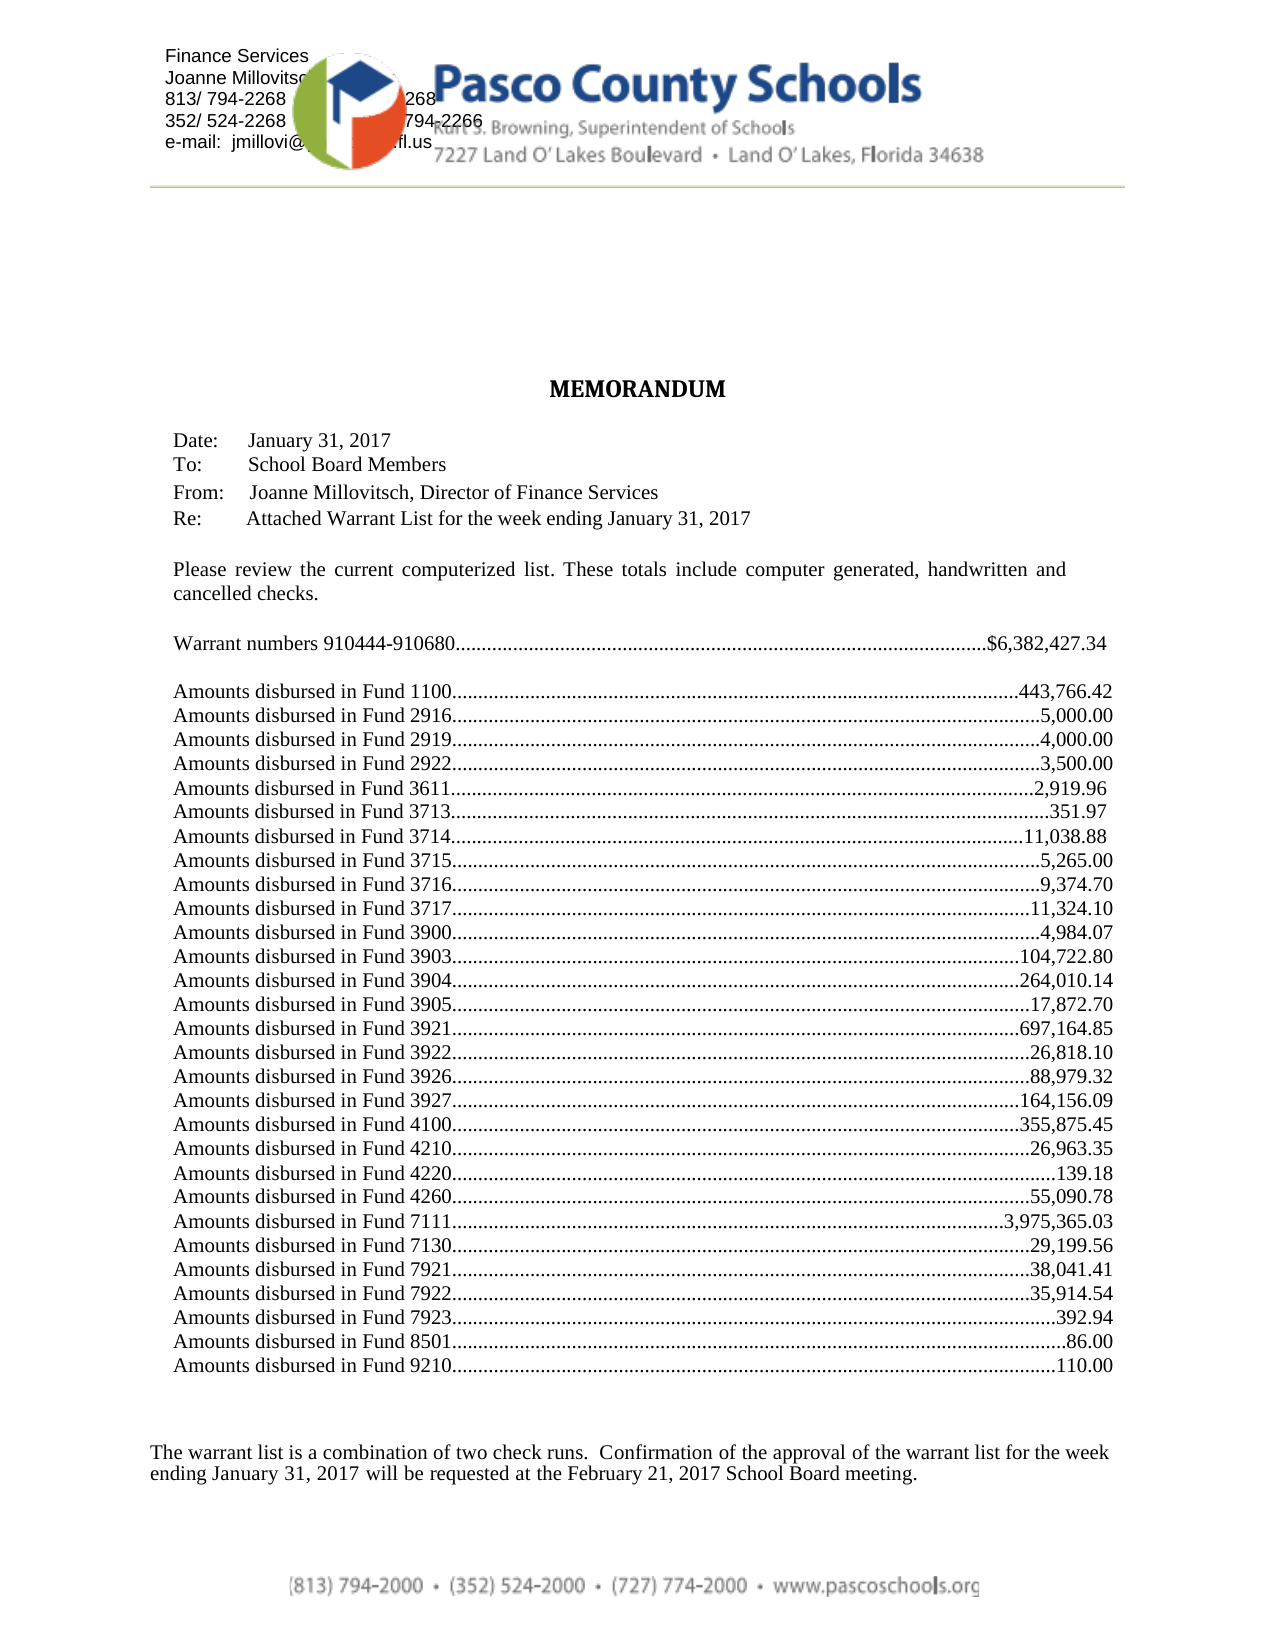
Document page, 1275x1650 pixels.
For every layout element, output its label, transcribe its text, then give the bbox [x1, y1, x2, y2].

text Date: January 31, 2017 [173, 428, 1127, 452]
text Re: Attached Warrant List for the week ending January 31, 2017 [173, 505, 1127, 531]
text Amounts disbursed in Fund 7922...............................................................................................................35,914.54 [173, 1281, 1127, 1305]
text Amounts disbursed in Fund 3715.................................................................................................................5,265.00 [173, 848, 1127, 872]
text Amounts disbursed in Fund 3926...............................................................................................................88,979.32 [173, 1064, 1127, 1088]
text Amounts disbursed in Fund 3900.................................................................................................................4,984.07 [173, 920, 1127, 944]
text Amounts disbursed in Fund 2919.................................................................................................................4,000.00 [173, 727, 1127, 751]
text Amounts disbursed in Fund 7130...............................................................................................................29,199.56 [173, 1233, 1127, 1257]
text Amounts disbursed in Fund 2922.................................................................................................................3,500.00 [173, 751, 1127, 775]
text To: School Board Members [173, 452, 1127, 476]
text From: Joanne Millovitsch, Director of Finance Services [173, 476, 1127, 505]
text Amounts disbursed in Fund 7111..........................................................................................................3,975,365.03 [173, 1208, 1127, 1233]
text Amounts disbursed in Fund 4260...............................................................................................................55,090.78 [173, 1184, 1127, 1208]
text Please review the current computerized list. These totals include computer generated, handwritten and cancelled checks. [173, 557, 1119, 605]
text Amounts disbursed in Fund 3717...............................................................................................................11,324.10 [173, 896, 1127, 920]
text Amounts disbursed in Fund 7921...............................................................................................................38,041.41 [173, 1257, 1127, 1281]
text Amounts disbursed in Fund 3921.............................................................................................................697,164.85 [173, 1016, 1127, 1040]
text Amounts disbursed in Fund 3716.................................................................................................................9,374.70 [173, 872, 1127, 896]
text The warrant list is a combination of two check runs. Confirmation of the approval of the warrant list for the week ending January 31, 2017 will be requested at the February 21, 2017 School Board meeting. [150, 1443, 1125, 1484]
text Amounts disbursed in Fund 3905...............................................................................................................17,872.70 [173, 992, 1127, 1016]
text Amounts disbursed in Fund 3922...............................................................................................................26,818.10 [173, 1040, 1127, 1064]
text Amounts disbursed in Fund 7923....................................................................................................................392.94 [173, 1305, 1127, 1329]
text Amounts disbursed in Fund 4100.............................................................................................................355,875.45 [173, 1112, 1127, 1136]
text Amounts disbursed in Fund 3904.............................................................................................................264,010.14 [173, 968, 1127, 992]
text Amounts disbursed in Fund 3611................................................................................................................2,919.96 [173, 775, 1127, 799]
text Amounts disbursed in Fund 9210....................................................................................................................110.00 [173, 1353, 1127, 1377]
text MEMORANDUM [150, 377, 1125, 402]
text Amounts disbursed in Fund 1100.............................................................................................................443,766.42 [173, 679, 1127, 703]
text Amounts disbursed in Fund 4210...............................................................................................................26,963.35 [173, 1136, 1127, 1160]
text Amounts disbursed in Fund 3714..............................................................................................................11,038.88 [173, 823, 1127, 848]
text Amounts disbursed in Fund 8501......................................................................................................................86.00 [173, 1329, 1127, 1353]
text Amounts disbursed in Fund 3713...................................................................................................................351.97 [173, 799, 1127, 823]
text Amounts disbursed in Fund 3903.............................................................................................................104,722.80 [173, 944, 1127, 968]
text Warrant numbers 910444-910680......................................................................................................$6,382,427.34 [173, 631, 1127, 655]
text Amounts disbursed in Fund 2916.................................................................................................................5,000.00 [173, 703, 1127, 727]
text Amounts disbursed in Fund 3927.............................................................................................................164,156.09 [173, 1088, 1127, 1112]
text Amounts disbursed in Fund 4220....................................................................................................................139.18 [173, 1160, 1127, 1184]
